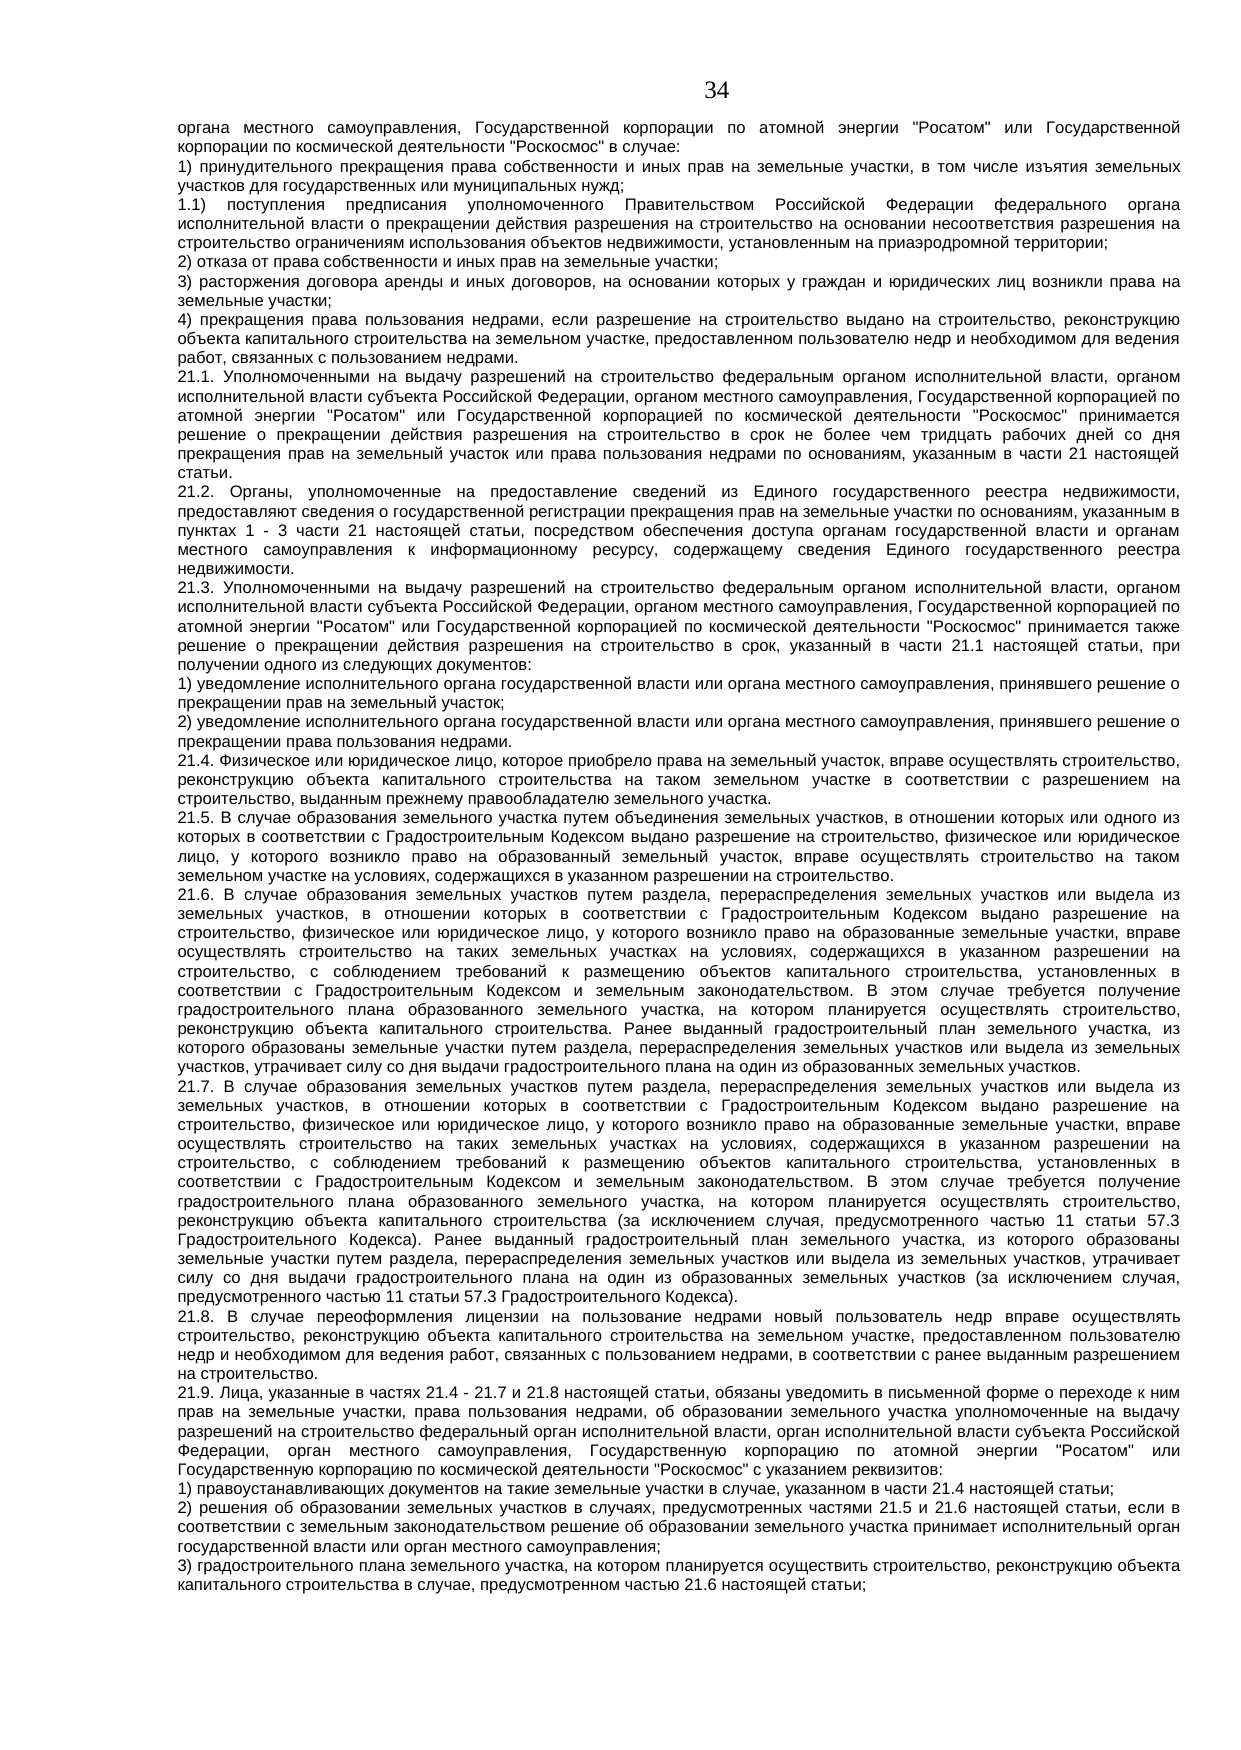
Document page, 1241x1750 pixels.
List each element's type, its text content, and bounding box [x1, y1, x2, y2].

text 2) уведомление исполнительного органа государственной власти или органа местного самоуправления, принявшего решение о прекращении права пользования недрами. [177, 712, 1181, 751]
text 21.6. В случае образования земельных участков путем раздела, перераспределения земельных участков или выдела из земельных участков, в отношении которых в соответствии с Градостроительным Кодексом выдано разрешение на строительство, физическое или юридическое лицо, у которого возникло право на образованные земельные участки, вправе осуществлять строительство на таких земельных участках на условиях, содержащихся в указанном разрешении на строительство, с соблюдением требований к размещению объектов капитального строительства, установленных в соответствии с Градостроительным Кодексом и земельным законодательством. В этом случае требуется получение градостроительного плана образованного земельного участка, на котором планируется осуществлять строительство, реконструкцию объекта капитального строительства. Ранее выданный градостроительный план земельного участка, из которого образованы земельные участки путем раздела, перераспределения земельных участков или выдела из земельных участков, утрачивает силу со дня выдачи градостроительного плана на один из образованных земельных участков. [177, 885, 1181, 1076]
text 21.4. Физическое или юридическое лицо, которое приобрело права на земельный участок, вправе осуществлять строительство, реконструкцию объекта капитального строительства на таком земельном участке в соответствии с разрешением на строительство, выданным прежнему правообладателю земельного участка. [177, 751, 1181, 808]
text 1.1) поступления предписания уполномоченного Правительством Российской Федерации федерального органа исполнительной власти о прекращении действия разрешения на строительство на основании несоответствия разрешения на строительство ограничениям использования объектов недвижимости, установленным на приаэродромной территории; [177, 195, 1181, 252]
text 2) отказа от права собственности и иных прав на земельные участки; [177, 252, 1181, 271]
text 21.5. В случае образования земельного участка путем объединения земельных участков, в отношении которых или одного из которых в соответствии с Градостроительным Кодексом выдано разрешение на строительство, физическое или юридическое лицо, у которого возникло право на образованный земельный участок, вправе осуществлять строительство на таком земельном участке на условиях, содержащихся в указанном разрешении на строительство. [177, 808, 1181, 885]
text 4) прекращения права пользования недрами, если разрешение на строительство выдано на строительство, реконструкцию объекта капитального строительства на земельном участке, предоставленном пользователю недр и необходимом для ведения работ, связанных с пользованием недрами. [177, 310, 1181, 367]
text 21.9. Лица, указанные в частях 21.4 - 21.7 и 21.8 настоящей статьи, обязаны уведомить в письменной форме о переходе к ним прав на земельные участки, права пользования недрами, об образовании земельного участка уполномоченные на выдачу разрешений на строительство федеральный орган исполнительной власти, орган исполнительной власти субъекта Российской Федерации, орган местного самоуправления, Государственную корпорацию по атомной энергии "Росатом" или Государственную корпорацию по космической деятельности "Роскосмос" с указанием реквизитов: [177, 1383, 1181, 1479]
text 3) расторжения договора аренды и иных договоров, на основании которых у граждан и юридических лиц возникли права на земельные участки; [177, 271, 1181, 310]
text 21.3. Уполномоченными на выдачу разрешений на строительство федеральным органом исполнительной власти, органом исполнительной власти субъекта Российской Федерации, органом местного самоуправления, Государственной корпорацией по атомной энергии "Росатом" или Государственной корпорацией по космической деятельности "Роскосмос" принимается также решение о прекращении действия разрешения на строительство в срок, указанный в части 21.1 настоящей статьи, при получении одного из следующих документов: [177, 578, 1181, 674]
text 21.8. В случае переоформления лицензии на пользование недрами новый пользователь недр вправе осуществлять строительство, реконструкцию объекта капитального строительства на земельном участке, предоставленном пользователю недр и необходимом для ведения работ, связанных с пользованием недрами, в соответствии с ранее выданным разрешением на строительство. [177, 1306, 1181, 1383]
text 21.7. В случае образования земельных участков путем раздела, перераспределения земельных участков или выдела из земельных участков, в отношении которых в соответствии с Градостроительным Кодексом выдано разрешение на строительство, физическое или юридическое лицо, у которого возникло право на образованные земельные участки, вправе осуществлять строительство на таких земельных участках на условиях, содержащихся в указанном разрешении на строительство, с соблюдением требований к размещению объектов капитального строительства, установленных в соответствии с Градостроительным Кодексом и земельным законодательством. В этом случае требуется получение градостроительного плана образованного земельного участка, на котором планируется осуществлять строительство, реконструкцию объекта капитального строительства (за исключением случая, предусмотренного частью 11 статьи 57.3 Градостроительного Кодекса). Ранее выданный градостроительный план земельного участка, из которого образованы земельные участки путем раздела, перераспределения земельных участков или выдела из земельных участков, утрачивает силу со дня выдачи градостроительного плана на один из образованных земельных участков (за исключением случая, предусмотренного частью 11 статьи 57.3 Градостроительного Кодекса). [177, 1076, 1181, 1306]
text 1) принудительного прекращения права собственности и иных прав на земельные участки, в том числе изъятия земельных участков для государственных или муниципальных нужд; [177, 156, 1181, 195]
text 1) правоустанавливающих документов на такие земельные участки в случае, указанном в части 21.4 настоящей статьи; [177, 1479, 1181, 1498]
text 2) решения об образовании земельных участков в случаях, предусмотренных частями 21.5 и 21.6 настоящей статьи, если в соответствии с земельным законодательством решение об образовании земельного участка принимает исполнительный орган государственной власти или орган местного самоуправления; [177, 1498, 1181, 1556]
text 21.1. Уполномоченными на выдачу разрешений на строительство федеральным органом исполнительной власти, органом исполнительной власти субъекта Российской Федерации, органом местного самоуправления, Государственной корпорацией по атомной энергии "Росатом" или Государственной корпорацией по космической деятельности "Роскосмос" принимается решение о прекращении действия разрешения на строительство в срок не более чем тридцать рабочих дней со дня прекращения прав на земельный участок или права пользования недрами по основаниям, указанным в части 21 настоящей статьи. [177, 367, 1181, 482]
text 3) градостроительного плана земельного участка, на котором планируется осуществить строительство, реконструкцию объекта капитального строительства в случае, предусмотренном частью 21.6 настоящей статьи; [177, 1556, 1181, 1594]
text 1) уведомление исполнительного органа государственной власти или органа местного самоуправления, принявшего решение о прекращении прав на земельный участок; [177, 674, 1181, 712]
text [177, 118, 1181, 156]
text 21.2. Органы, уполномоченные на предоставление сведений из Единого государственного реестра недвижимости, предоставляют сведения о государственной регистрации прекращения прав на земельные участки по основаниям, указанным в пунктах 1 - 3 части 21 настоящей статьи, посредством обеспечения доступа органам государственной власти и органам местного самоуправления к информационному ресурсу, содержащему сведения Единого государственного реестра недвижимости. [177, 482, 1181, 578]
